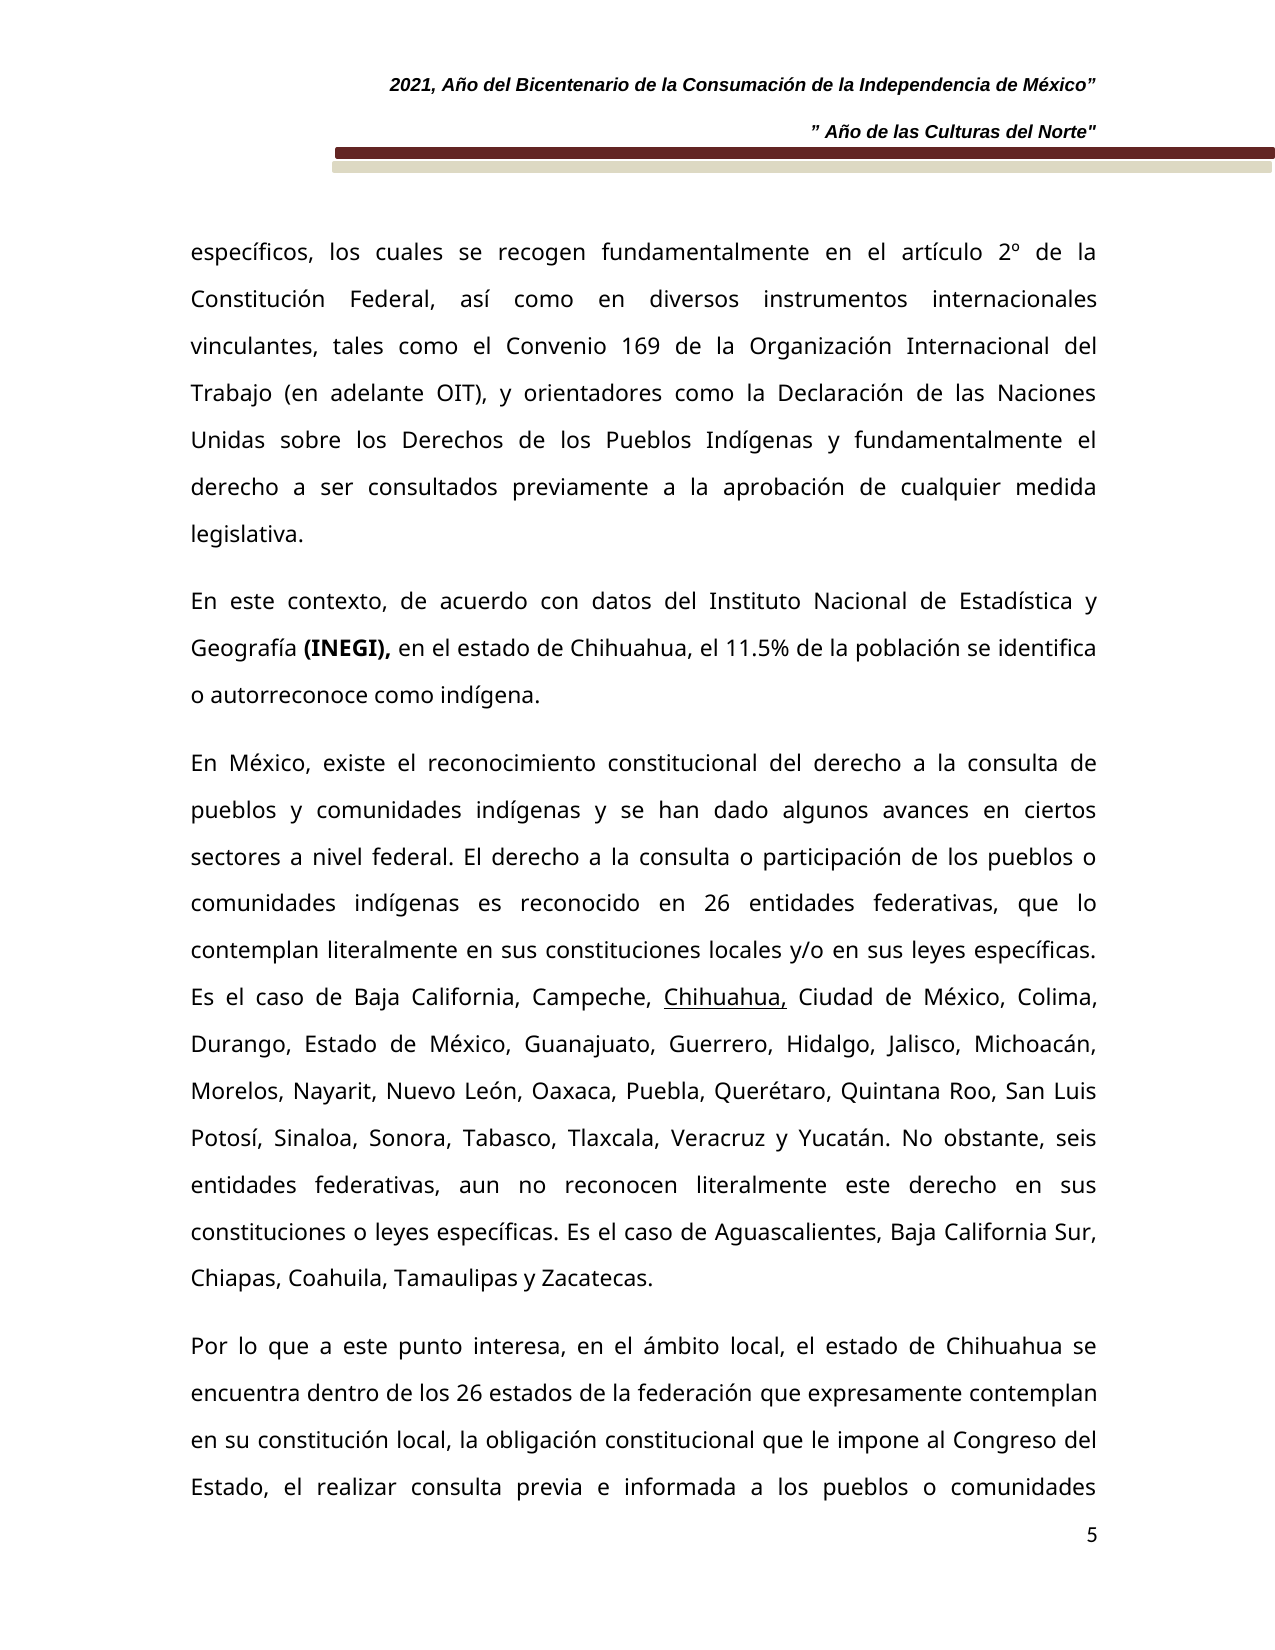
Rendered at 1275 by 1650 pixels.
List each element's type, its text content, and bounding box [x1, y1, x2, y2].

text En este contexto, de acuerdo con datos del Instituto Nacional de Estadística y Geografía (INEGI), en el estado de Chihuahua, el 11.5% de la población se identifica o autorreconoce como indígena. [190, 585, 1098, 710]
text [190, 236, 1098, 549]
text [190, 1330, 1098, 1502]
text En México, existe el reconocimiento constitucional del derecho a la consulta de pueblos y comunidades indígenas y se han dado algunos avances en ciertos sectores a nivel federal. El derecho a la consulta o participación de los pueblos o comunidades indígenas es reconocido en 26 entidades federativas, que lo contemplan literalmente en sus constituciones locales y/o en sus leyes específicas. Es el caso de Baja California, Campeche, Chihuahua, Ciudad de México, Colima, Durango, Estado de México, Guanajuato, Guerrero, Hidalgo, Jalisco, Michoacán, Morelos, Nayarit, Nuevo León, Oaxaca, Puebla, Querétaro, Quintana Roo, San Luis Potosí, Sinaloa, Sonora, Tabasco, Tlaxcala, Veracruz y Yucatán. No obstante, seis entidades federativas, aun no reconocen literalmente este derecho en sus constituciones o leyes específicas. Es el caso de Aguascalientes, Baja California Sur, Chiapas, Coahuila, Tamaulipas y Zacatecas. [190, 747, 1098, 1294]
